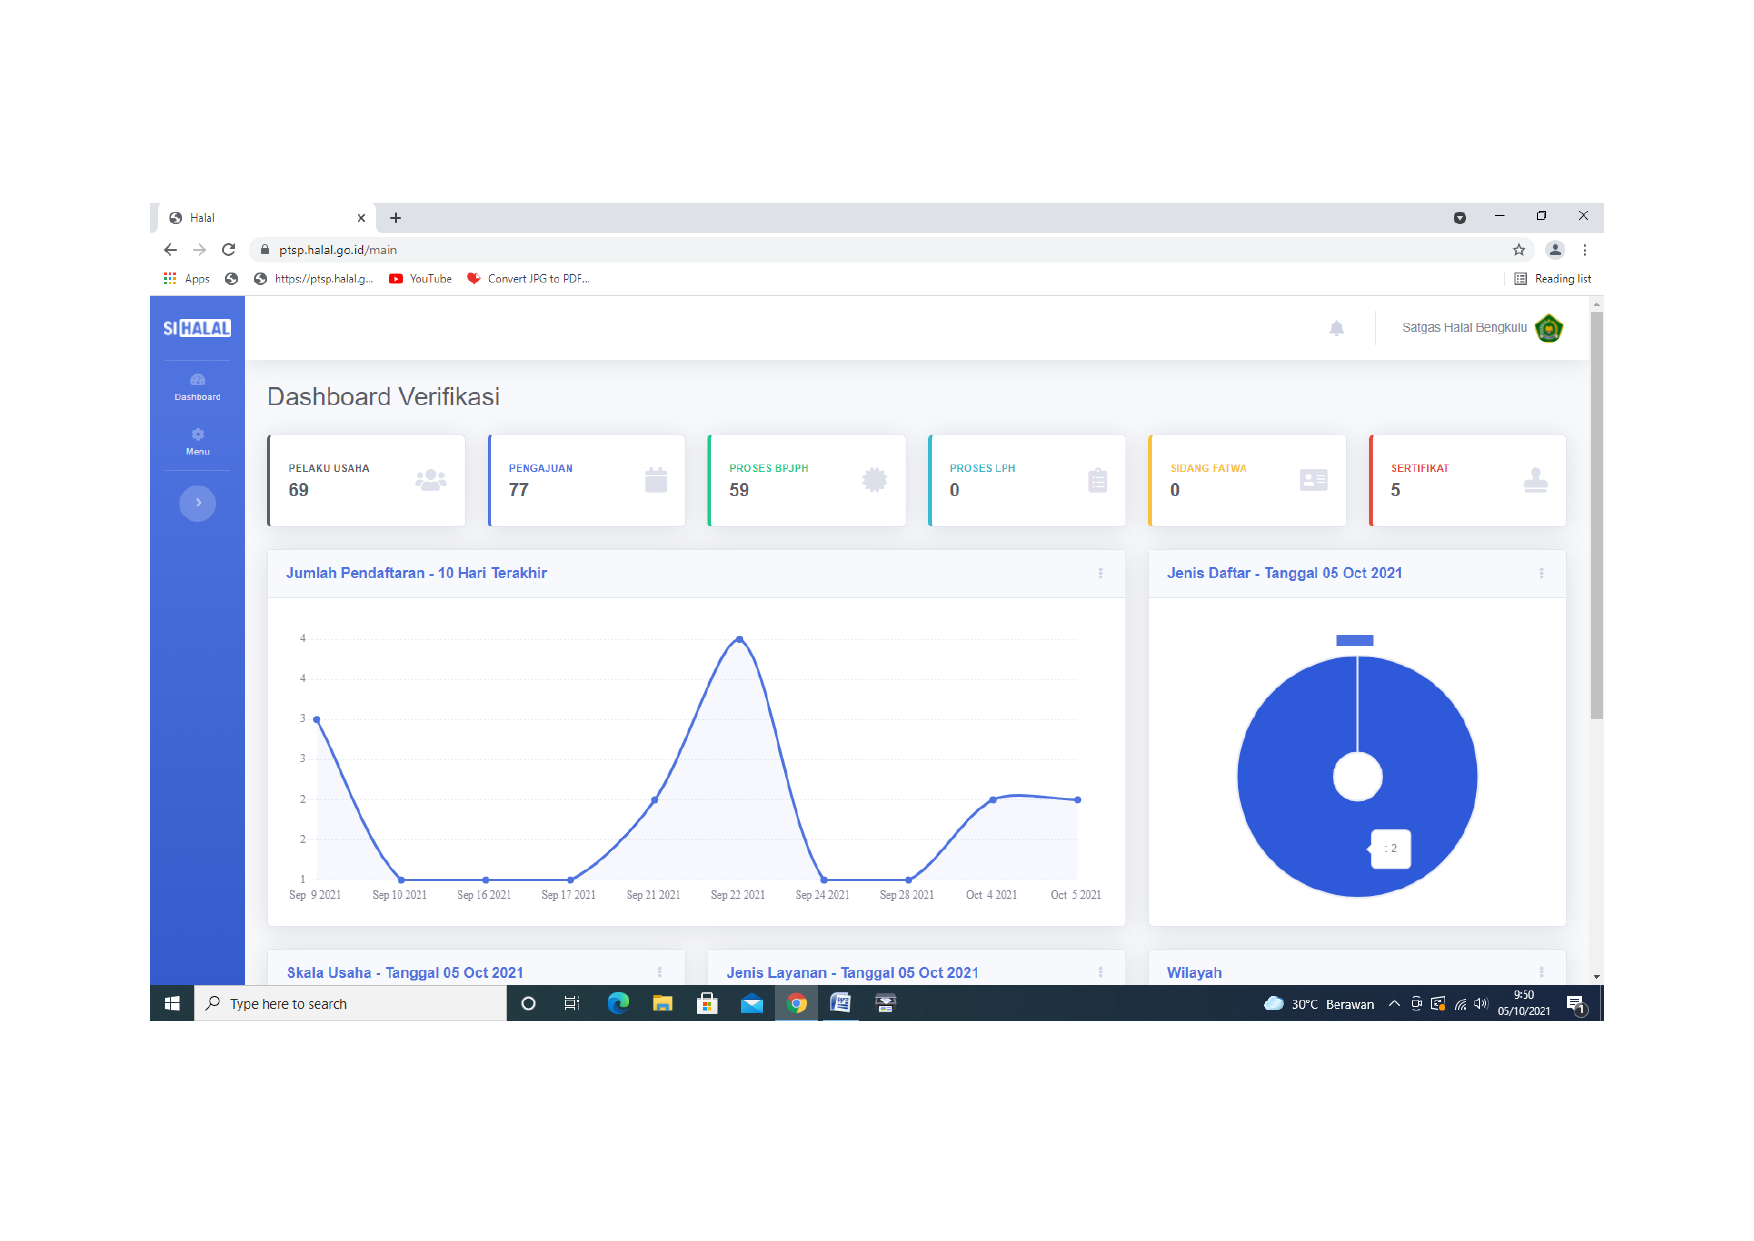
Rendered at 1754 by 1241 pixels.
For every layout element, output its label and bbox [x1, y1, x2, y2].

picture [150, 203, 1604, 1021]
